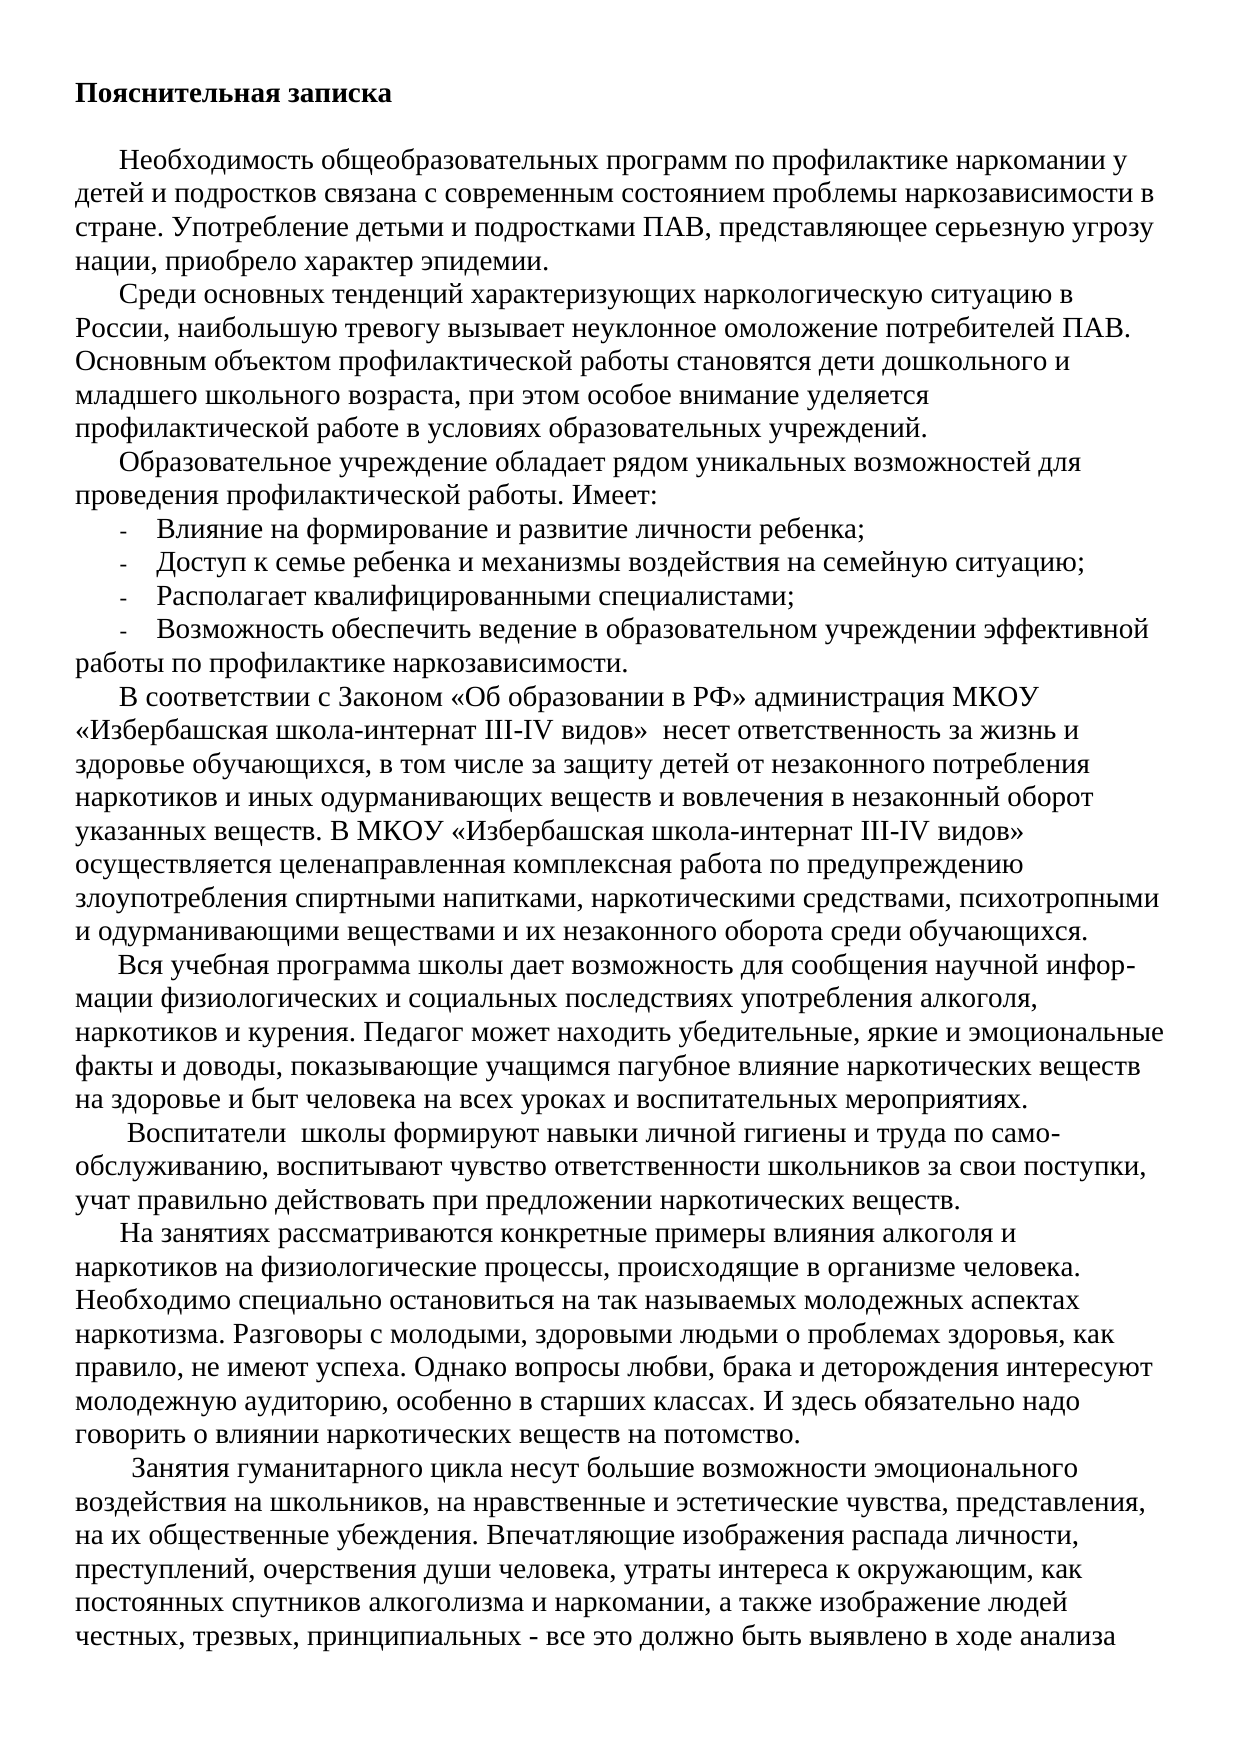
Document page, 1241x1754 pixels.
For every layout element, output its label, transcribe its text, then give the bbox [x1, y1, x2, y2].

text Вся учебная программа школы дает возможность для сообщения научной информации физиологических и социальных последствиях употребления алкоголя, наркотиков и курения. Педагог может находить убедительные, яркие и эмоциональные факты и доводы, показывающие учащимся пагубное влияние наркотических веществ на здоровье и быт человека на всех уроках и воспитательных мероприятиях. [75, 947, 1165, 1115]
text Необходимость общеобразовательных программ по профилактике наркомании у детей и подростков связана с современным состоянием проблемы наркозависимости в стране. Употребление детьми и подростками ПАВ, представляющее серьезную угрозу нации, приобрело характер эпидемии. [75, 142, 1165, 276]
text Воспитатели школы формируют навыки личной гигиены и труда по самообслуживанию, воспитывают чувство ответственности школьников за свои поступки, учат правильно действовать при предложении наркотических веществ. [75, 1115, 1165, 1215]
list Возможность обеспечить ведение в образовательном учреждении эффективной работы по профилактике наркозависимости. [75, 612, 1165, 679]
text Среди основных тенденций характеризующих наркологическую ситуацию в России, наибольшую тревогу вызывает неуклонное омоложение потребителей ПАВ. Основным объектом профилактической работы становятся дети дошкольного и младшего школьного возраста, при этом особое внимание уделяется профилактической работе в условиях образовательных учреждений. [75, 276, 1165, 444]
list Располагает квалифицированными специалистами; [75, 578, 1165, 612]
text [75, 1450, 1165, 1651]
list Доступ к семье ребенка и механизмы воздействия на семейную ситуацию; [75, 544, 1165, 578]
text В соответствии с Законом «Об образовании в РФ» администрация МКОУ «Избербашская школа-интернат III-IV видов» несет ответственность за жизнь и здоровье обучающихся, в том числе за защиту детей от незаконного потребления наркотиков и иных одурманивающих веществ и вовлечения в незаконный оборот указанных веществ. В МКОУ «Избербашская школа-интернат III-IV видов» осуществляется целенаправленная комплексная работа по предупреждению злоупотребления спиртными напитками, наркотическими средствами, психотропными и одурманивающими веществами и их незаконного оборота среди обучающихся. [75, 679, 1165, 947]
text Пояснительная записка [75, 75, 1165, 108]
text На занятиях рассматриваются конкретные примеры влияния алкоголя и наркотиков на физиологические процессы, происходящие в организме человека. Необходимо специально остановиться на так называемых молодежных аспектах наркотизма. Разговоры с молодыми, здоровыми людьми о проблемах здоровья, как правило, не имеют успеха. Однако вопросы любви, брака и деторождения интересуют молодежную аудиторию, особенно в старших классах. И здесь обязательно надо говорить о влиянии наркотических веществ на потомство. [75, 1215, 1165, 1450]
list Влияние на формирование и развитие личности ребенка; [75, 511, 1165, 544]
text Образовательное учреждение обладает рядом уникальных возможностей для проведения профилактической работы. Имеет: [75, 444, 1165, 511]
